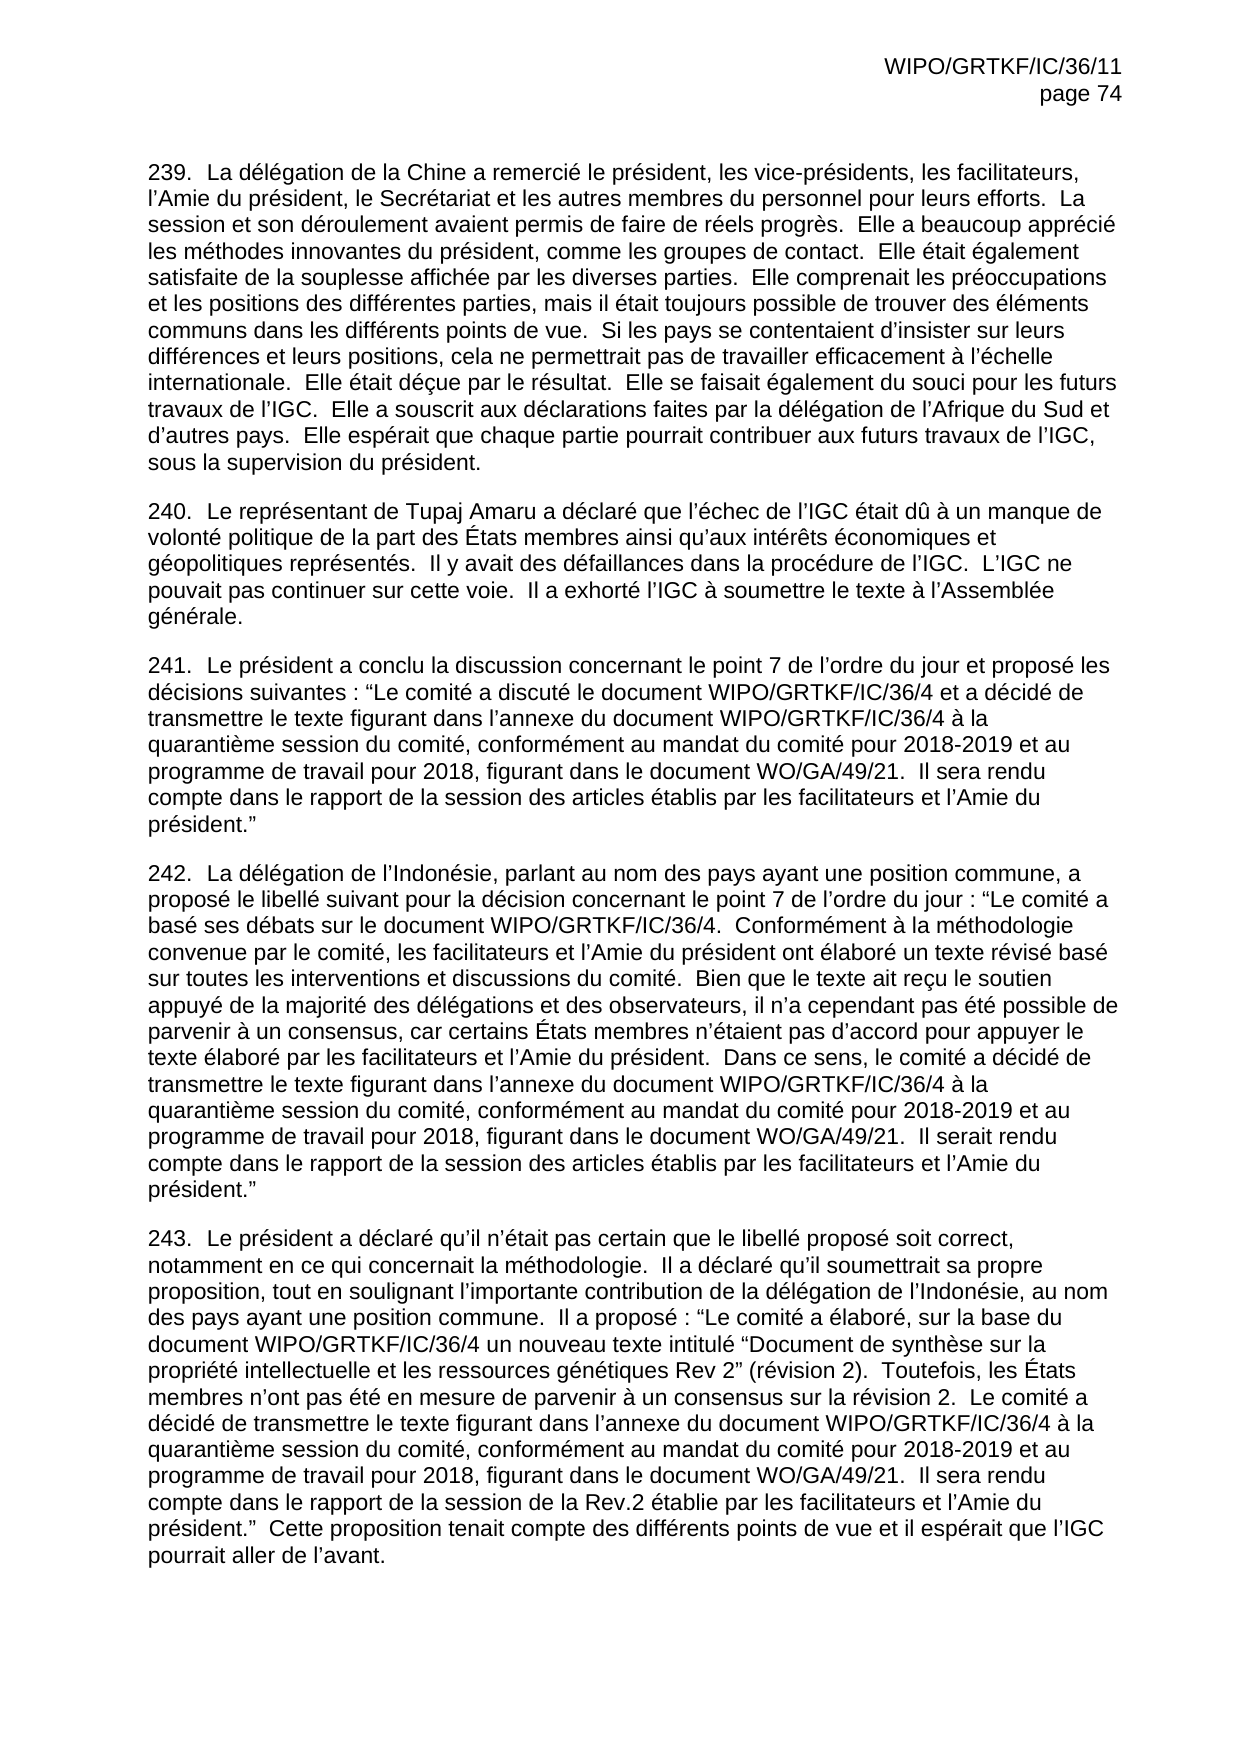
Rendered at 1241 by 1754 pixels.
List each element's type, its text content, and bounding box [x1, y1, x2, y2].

text Le représentant de Tupaj Amaru a déclaré que l’échec de l’IGC était dû à un manque de volonté politique de la part des États membres ainsi qu’aux intérêts économiques et géopolitiques représentés. Il y avait des défaillances dans la procédure de l’IGC. L’IGC ne pouvait pas continuer sur cette voie. Il a exhorté l’IGC à soumettre le texte à l’Assemblée générale. [148, 498, 1122, 629]
text La délégation de la Chine a remercié le président, les vice-présidents, les facilitateurs, l’Amie du président, le Secrétariat et les autres membres du personnel pour leurs efforts. La session et son déroulement avaient permis de faire de réels progrès. Elle a beaucoup apprécié les méthodes innovantes du président, comme les groupes de contact. Elle était également satisfaite de la souplesse affichée par les diverses parties. Elle comprenait les préoccupations et les positions des différentes parties, mais il était toujours possible de trouver des éléments communs dans les différents points de vue. Si les pays se contentaient d’insister sur leurs différences et leurs positions, cela ne permettrait pas de travailler efficacement à l’échelle internationale. Elle était déçue par le résultat. Elle se faisait également du souci pour les futurs travaux de l’IGC. Elle a souscrit aux déclarations faites par la délégation de l’Afrique du Sud et d’autres pays. Elle espérait que chaque partie pourrait contribuer aux futurs travaux de l’IGC, sous la supervision du président. [148, 158, 1122, 475]
text La délégation de l’Indonésie, parlant au nom des pays ayant une position commune, a proposé le libellé suivant pour la décision concernant le point 7 de l’ordre du jour : “Le comité a basé ses débats sur le document WIPO/GRTKF/IC/36/4. Conformément à la méthodologie convenue par le comité, les facilitateurs et l’Amie du président ont élaboré un texte révisé basé sur toutes les interventions et discussions du comité. Bien que le texte ait reçu le soutien appuyé de la majorité des délégations et des observateurs, il n’a cependant pas été possible de parvenir à un consensus, car certains États membres n’étaient pas d’accord pour appuyer le texte élaboré par les facilitateurs et l’Amie du président. Dans ce sens, le comité a décidé de transmettre le texte figurant dans l’annexe du document WIPO/GRTKF/IC/36/4 à la quarantième session du comité, conformément au mandat du comité pour 2018-2019 et au programme de travail pour 2018, figurant dans le document WO/GA/49/21. Il serait rendu compte dans le rapport de la session des articles établis par les facilitateurs et l’Amie du président.” [148, 860, 1122, 1202]
text Le président a conclu la discussion concernant le point 7 de l’ordre du jour et proposé les décisions suivantes : “Le comité a discuté le document WIPO/GRTKF/IC/36/4 et a décidé de transmettre le texte figurant dans l’annexe du document WIPO/GRTKF/IC/36/4 à la quarantième session du comité, conformément au mandat du comité pour 2018-2019 et au programme de travail pour 2018, figurant dans le document WO/GA/49/21. Il sera rendu compte dans le rapport de la session des articles établis par les facilitateurs et l’Amie du président.” [148, 652, 1122, 837]
text Le président a déclaré qu’il n’était pas certain que le libellé proposé soit correct, notamment en ce qui concernait la méthodologie. Il a déclaré qu’il soumettrait sa propre proposition, tout en soulignant l’importante contribution de la délégation de l’Indonésie, au nom des pays ayant une position commune. Il a proposé : “Le comité a élaboré, sur la base du document WIPO/GRTKF/IC/36/4 un nouveau texte intitulé “Document de synthèse sur la propriété intellectuelle et les ressources génétiques Rev 2” (révision 2). Toutefois, les États membres n’ont pas été en mesure de parvenir à un consensus sur la révision 2. Le comité a décidé de transmettre le texte figurant dans l’annexe du document WIPO/GRTKF/IC/36/4 à la quarantième session du comité, conformément au mandat du comité pour 2018-2019 et au programme de travail pour 2018, figurant dans le document WO/GA/49/21. Il sera rendu compte dans le rapport de la session de la Rev.2 établie par les facilitateurs et l’Amie du président.” Cette proposition tenait compte des différents points de vue et il espérait que l’IGC pourrait aller de l’avant. [148, 1225, 1122, 1568]
